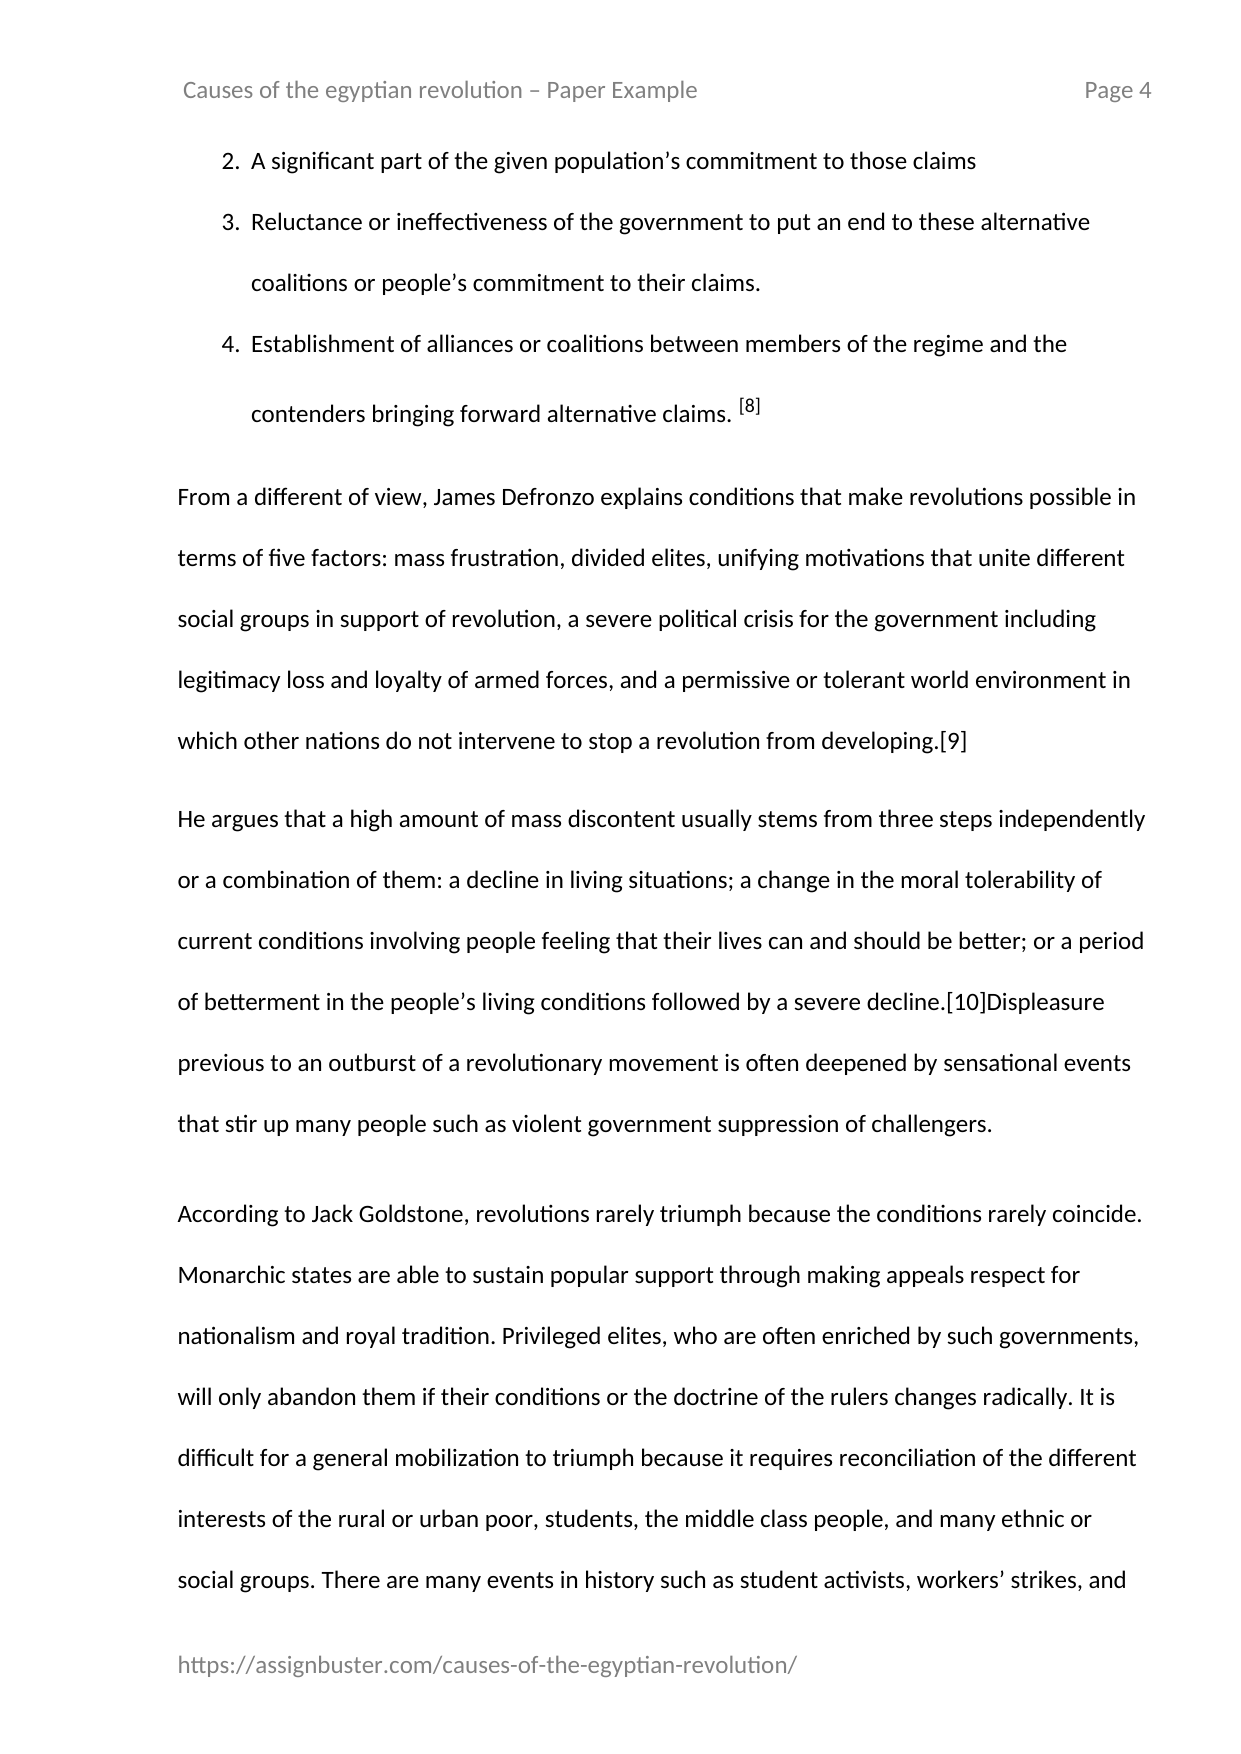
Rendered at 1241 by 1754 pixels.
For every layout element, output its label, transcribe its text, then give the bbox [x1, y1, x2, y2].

list Reluctance or ineffectiveness of the government to put an end to these alternative coalitions or people’s commitment to their claims. [221, 206, 1152, 298]
text From a different of view, James Defronzo explains conditions that make revolutions possible in terms of five factors: mass frustration, divided elites, unifying motivations that unite different social groups in support of revolution, a severe political crisis for the government including legitimacy loss and loyalty of armed forces, and a permissive or tolerant world environment in which other nations do not intervene to stop a revolution from developing.[9] [177, 481, 1152, 756]
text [177, 1198, 1152, 1595]
list A significant part of the given population’s commitment to those claims [221, 145, 1152, 176]
text He argues that a high amount of mass discontent usually stems from three steps independently or a combination of them: a decline in living situations; a change in the moral tolerability of current conditions involving people feeling that their lives can and should be better; or a period of betterment in the people’s living conditions followed by a severe decline.[10]Displeasure previous to an outburst of a revolutionary movement is often deepened by sensational events that stir up many people such as violent government suppression of challengers. [177, 803, 1152, 1138]
list Establishment of alliances or coalitions between members of the regime and the contenders bringing forward alternative claims. [8] [221, 328, 1152, 428]
